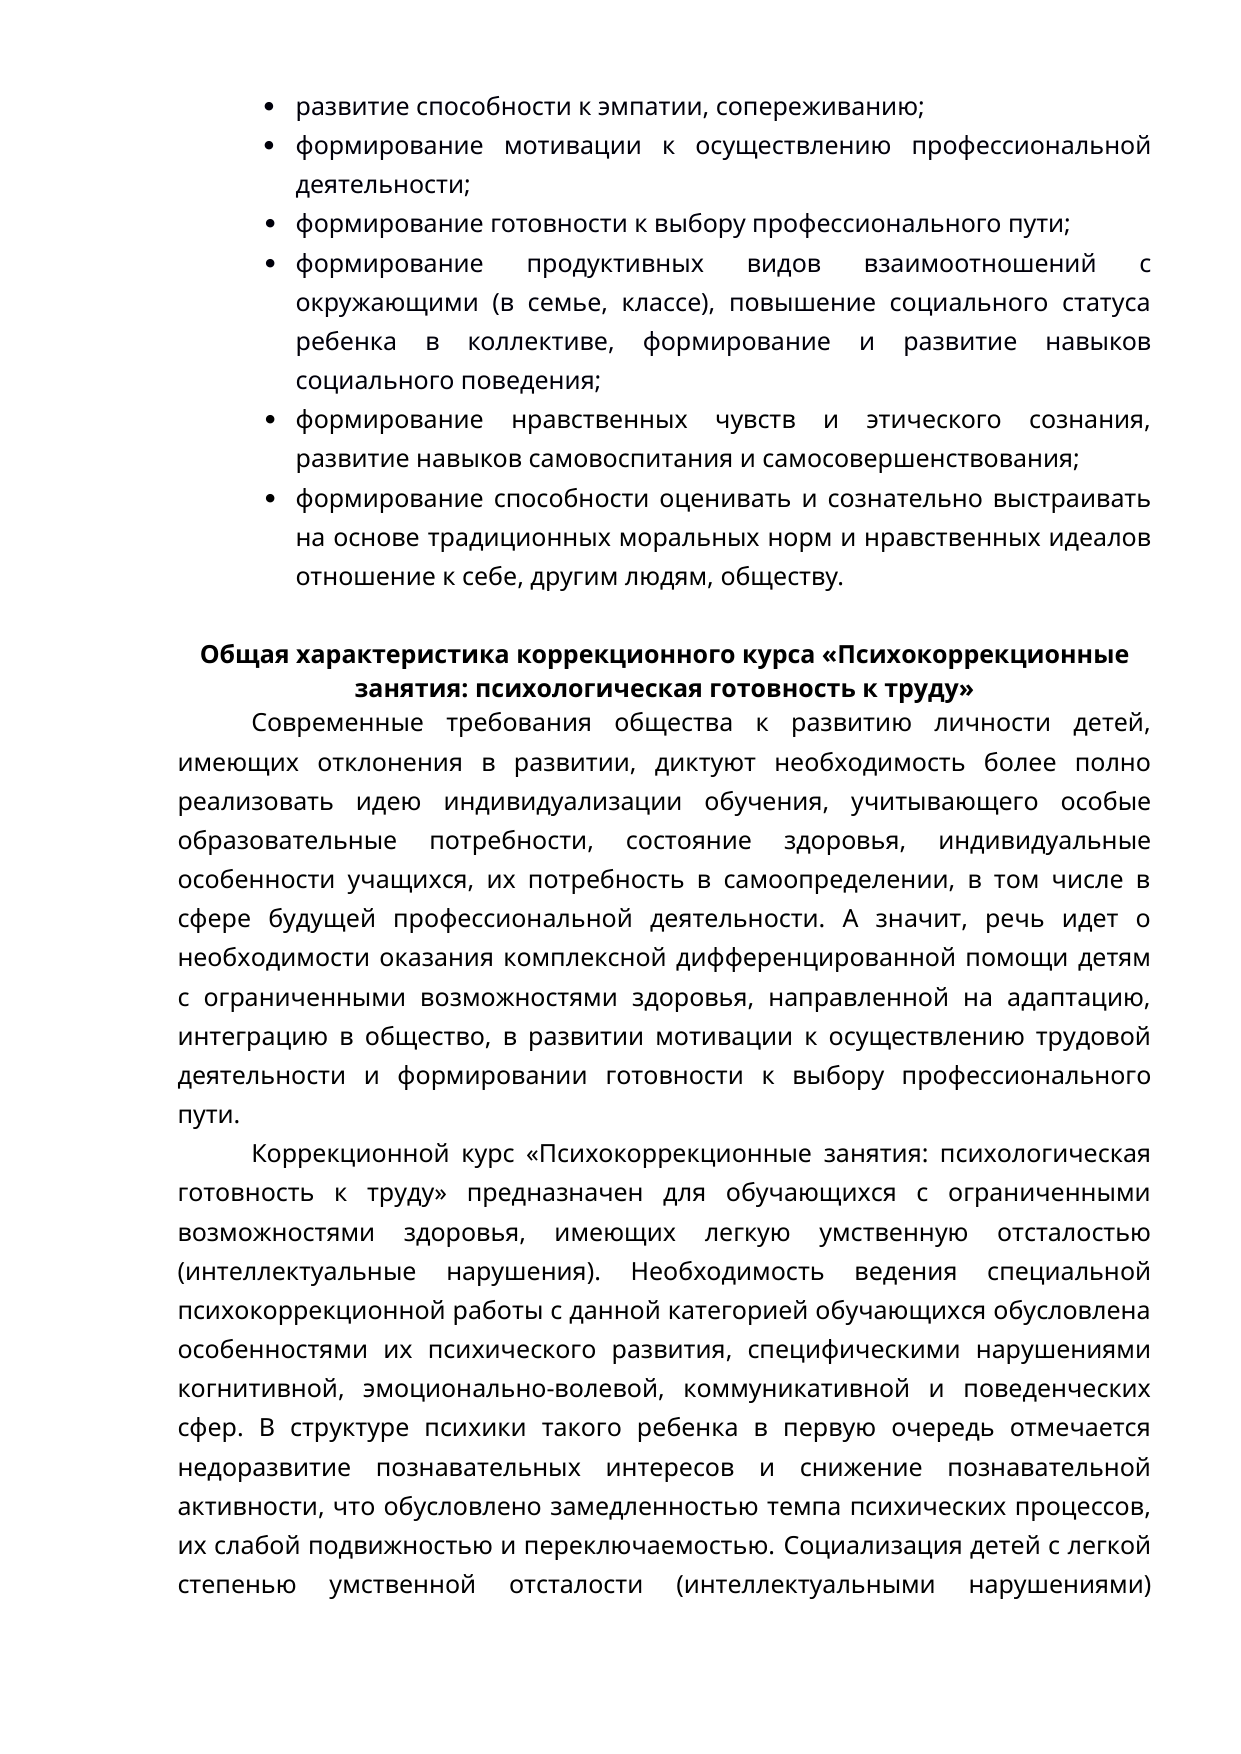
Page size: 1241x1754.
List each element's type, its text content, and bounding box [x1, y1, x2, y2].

text Современные требования общества к развитию личности детей, имеющих отклонения в развитии, диктуют необходимость более полно реализовать идею индивидуализации обучения, учитывающего особые образовательные потребности, состояние здоровья, индивидуальные особенности учащихся, их потребность в самоопределении, в том числе в сфере будущей профессиональной деятельности. А значит, речь идет о необходимости оказания комплексной дифференцированной помощи детям с ограниченными возможностями здоровья, направленной на адаптацию, интеграцию в общество, в развитии мотивации к осуществлению трудовой деятельности и формировании готовности к выбору профессионального пути. [177, 705, 1152, 1131]
text формирование нравственных чувств и этического сознания, развитие навыков самовоспитания и самосовершенствования; [266, 402, 1152, 475]
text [177, 1136, 1152, 1601]
text формирование мотивации к осуществлению профессиональной деятельности; [264, 128, 1152, 201]
text формирование готовности к выбору профессионального пути; [266, 206, 1152, 240]
text развитие способности к эмпатии, сопереживанию; [264, 89, 1152, 123]
text формирование способности оценивать и сознательно выстраивать на основе традиционных моральных норм и нравственных идеалов отношение к себе, другим людям, обществу. [266, 480, 1152, 593]
subtitle Общая характеристика коррекционного курса «Психокоррекционные занятия: психологическая готовность к труду» [177, 637, 1152, 705]
text формирование продуктивных видов взаимоотношений с окружающими (в семье, классе), повышение социального статуса ребенка в коллективе, формирование и развитие навыков социального поведения; [266, 245, 1152, 397]
